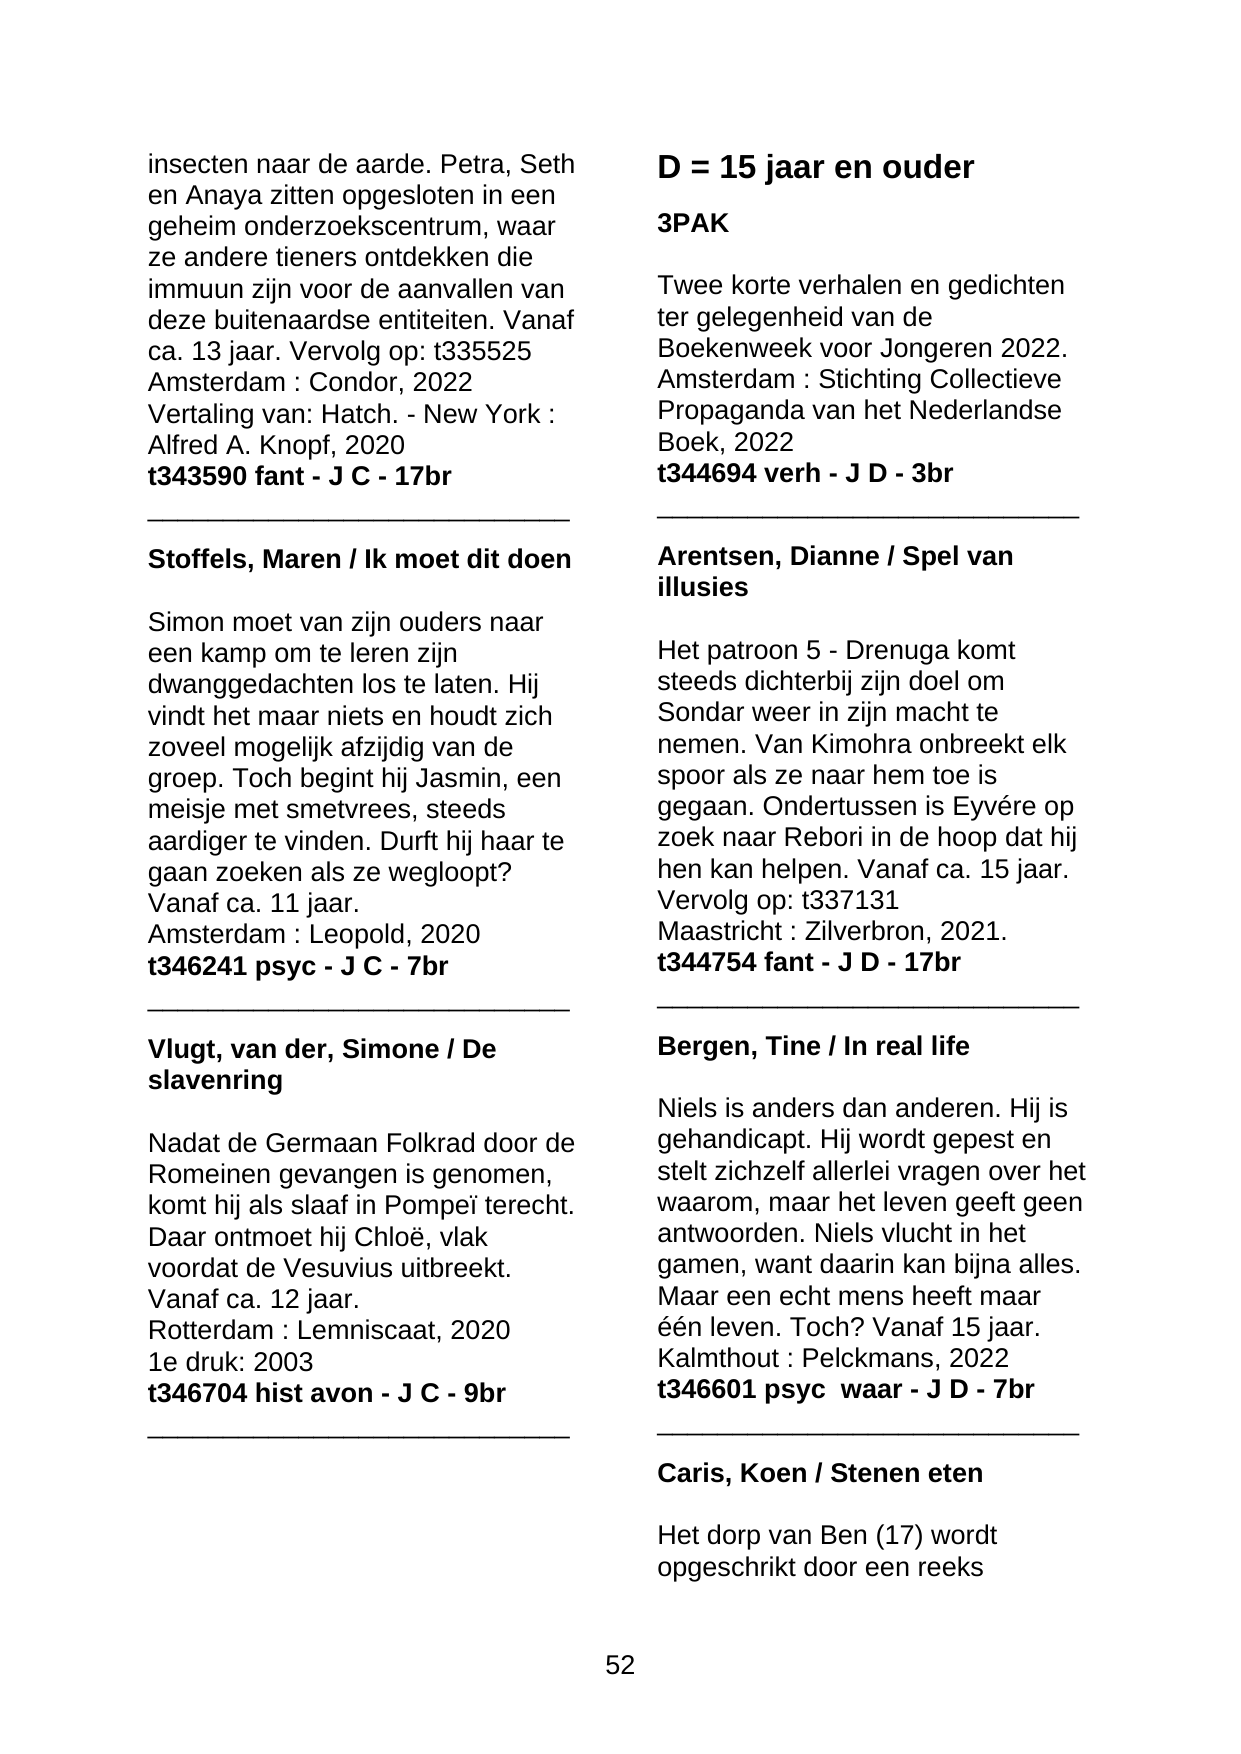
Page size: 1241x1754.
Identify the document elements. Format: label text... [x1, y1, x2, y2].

subtitle Vlugt, van der, Simone / De slavenring [148, 1033, 583, 1096]
subtitle 3PAK [657, 207, 1093, 238]
subtitle Bergen, Tine / In real life [657, 1030, 1093, 1061]
subtitle D = 15 jaar en ouder [657, 148, 1093, 186]
text Het patroon 5 - Drenuga komt steeds dichterbij zijn doel om Sondar weer in zijn macht te nemen. Van Kimohra onbreekt elk spoor als ze naar hem toe is gegaan. Ondertussen is Eyvére op zoek naar Rebori in de hoop dat hij hen kan helpen. Vanaf ca. 15 jaar. Vervolg op: t337131 Maastricht : Zilverbron, 2021. t344754 fant - J D - 17br ____________________________ [657, 603, 1093, 1009]
text Nadat de Germaan Folkrad door de Romeinen gevangen is genomen, komt hij als slaaf in Pompeï terecht. Daar ontmoet hij Chloë, vlak voordat de Vesuvius uitbreekt. Vanaf ca. 12 jaar. Rotterdam : Lemniscaat, 2020 1e druk: 2003 t346704 hist avon - J C - 9br ____________________________ [148, 1096, 583, 1439]
text Niels is anders dan anderen. Hij is gehandicapt. Hij wordt gepest en stelt zichzelf allerlei vragen over het waarom, maar het leven geeft geen antwoorden. Niels vlucht in het gamen, want daarin kan bijna alles. Maar een echt mens heeft maar één leven. Toch? Vanaf 15 jaar. Kalmthout : Pelckmans, 2022 t346601 psyc waar - J D - 7br ____________________________ [657, 1061, 1093, 1436]
text Twee korte verhalen en gedichten ter gelegenheid van de Boekenweek voor Jongeren 2022. Amsterdam : Stichting Collectieve Propaganda van het Nederlandse Boek, 2022 t344694 verh - J D - 3br ____________________________ [657, 238, 1093, 519]
subtitle Stoffels, Maren / Ik moet dit doen [148, 543, 583, 575]
text Simon moet van zijn ouders naar een kamp om te leren zijn dwanggedachten los te laten. Hij vindt het maar niets en houdt zich zoveel mogelijk afzijdig van de groep. Toch begint hij Jasmin, een meisje met smetvrees, steeds aardiger te vinden. Durft hij haar te gaan zoeken als ze wegloopt? Vanaf ca. 11 jaar. Amsterdam : Leopold, 2020 t346241 psyc - J C - 7br ____________________________ [148, 575, 583, 1012]
subtitle Arentsen, Dianne / Spel van illusies [657, 540, 1093, 603]
subtitle Caris, Koen / Stenen eten [657, 1457, 1093, 1488]
